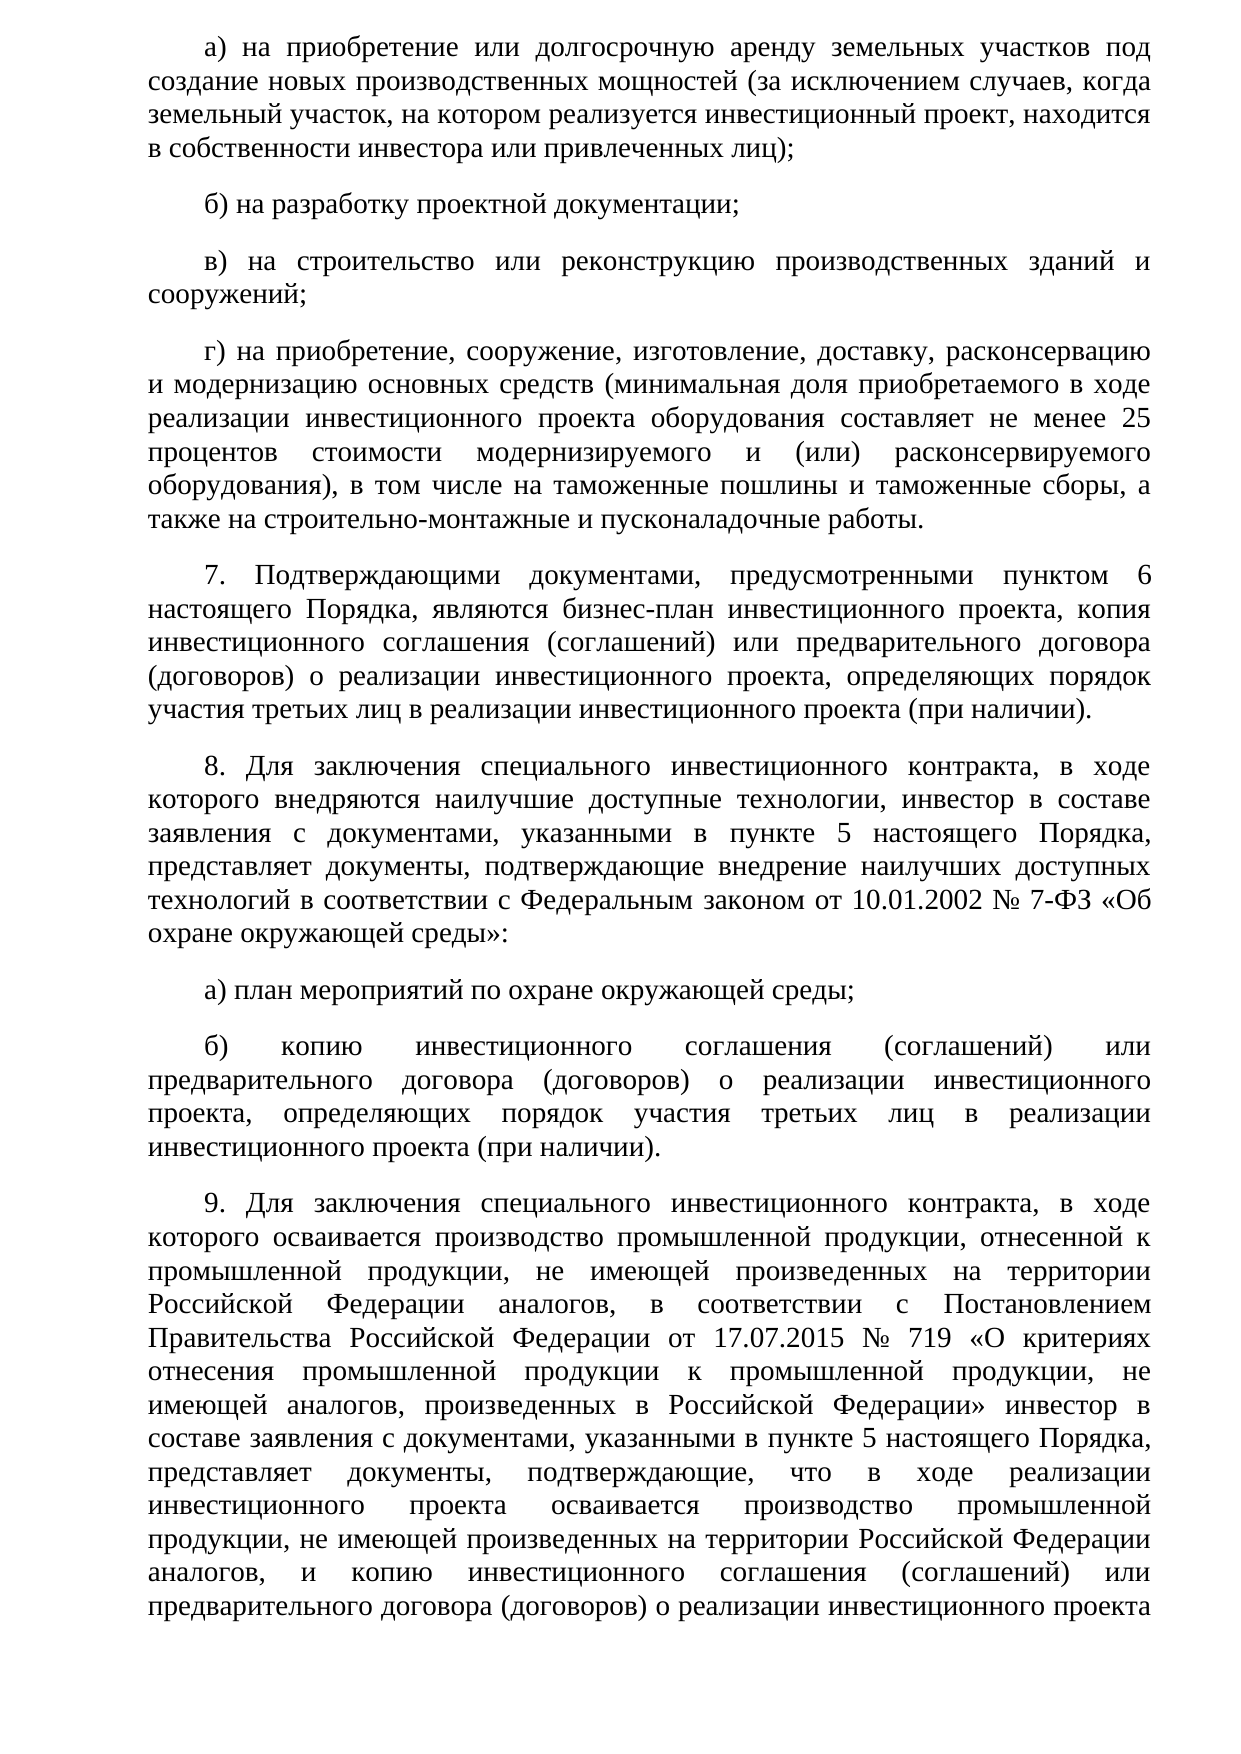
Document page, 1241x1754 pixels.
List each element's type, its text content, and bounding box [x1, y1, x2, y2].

text в) на строительство или реконструкцию производственных зданий и сооружений; [148, 243, 1152, 310]
text 8. Для заключения специального инвестиционного контракта, в ходе которого внедряются наилучшие доступные технологии, инвестор в составе заявления с документами, указанными в пункте 5 настоящего Порядка, представляет документы, подтверждающие внедрение наилучших доступных технологий в соответствии с Федеральным законом от 10.01.2002 № 7-ФЗ «Об охране окружающей среды»: [148, 748, 1152, 949]
text б) на разработку проектной документации; [148, 187, 1152, 220]
text а) на приобретение или долгосрочную аренду земельных участков под создание новых производственных мощностей (за исключением случаев, когда земельный участок, на котором реализуется инвестиционный проект, находится в собственности инвестора или привлеченных лиц); [148, 29, 1152, 164]
text г) на приобретение, сооружение, изготовление, доставку, расконсервацию и модернизацию основных средств (минимальная доля приобретаемого в ходе реализации инвестиционного проекта оборудования составляет не менее 25 процентов стоимости модернизируемого и (или) расконсервируемого оборудования), в том числе на таможенные пошлины и таможенные сборы, а также на строительно-монтажные и пусконаладочные работы. [148, 333, 1152, 534]
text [148, 1186, 1152, 1622]
text б) копию инвестиционного соглашения (соглашений) или предварительного договора (договоров) о реализации инвестиционного проекта, определяющих порядок участия третьих лиц в реализации инвестиционного проекта (при наличии). [148, 1028, 1152, 1163]
text 7. Подтверждающими документами, предусмотренными пунктом 6 настоящего Порядка, являются бизнес-план инвестиционного проекта, копия инвестиционного соглашения (соглашений) или предварительного договора (договоров) о реализации инвестиционного проекта, определяющих порядок участия третьих лиц в реализации инвестиционного проекта (при наличии). [148, 557, 1152, 725]
text а) план мероприятий по охране окружающей среды; [148, 972, 1152, 1006]
